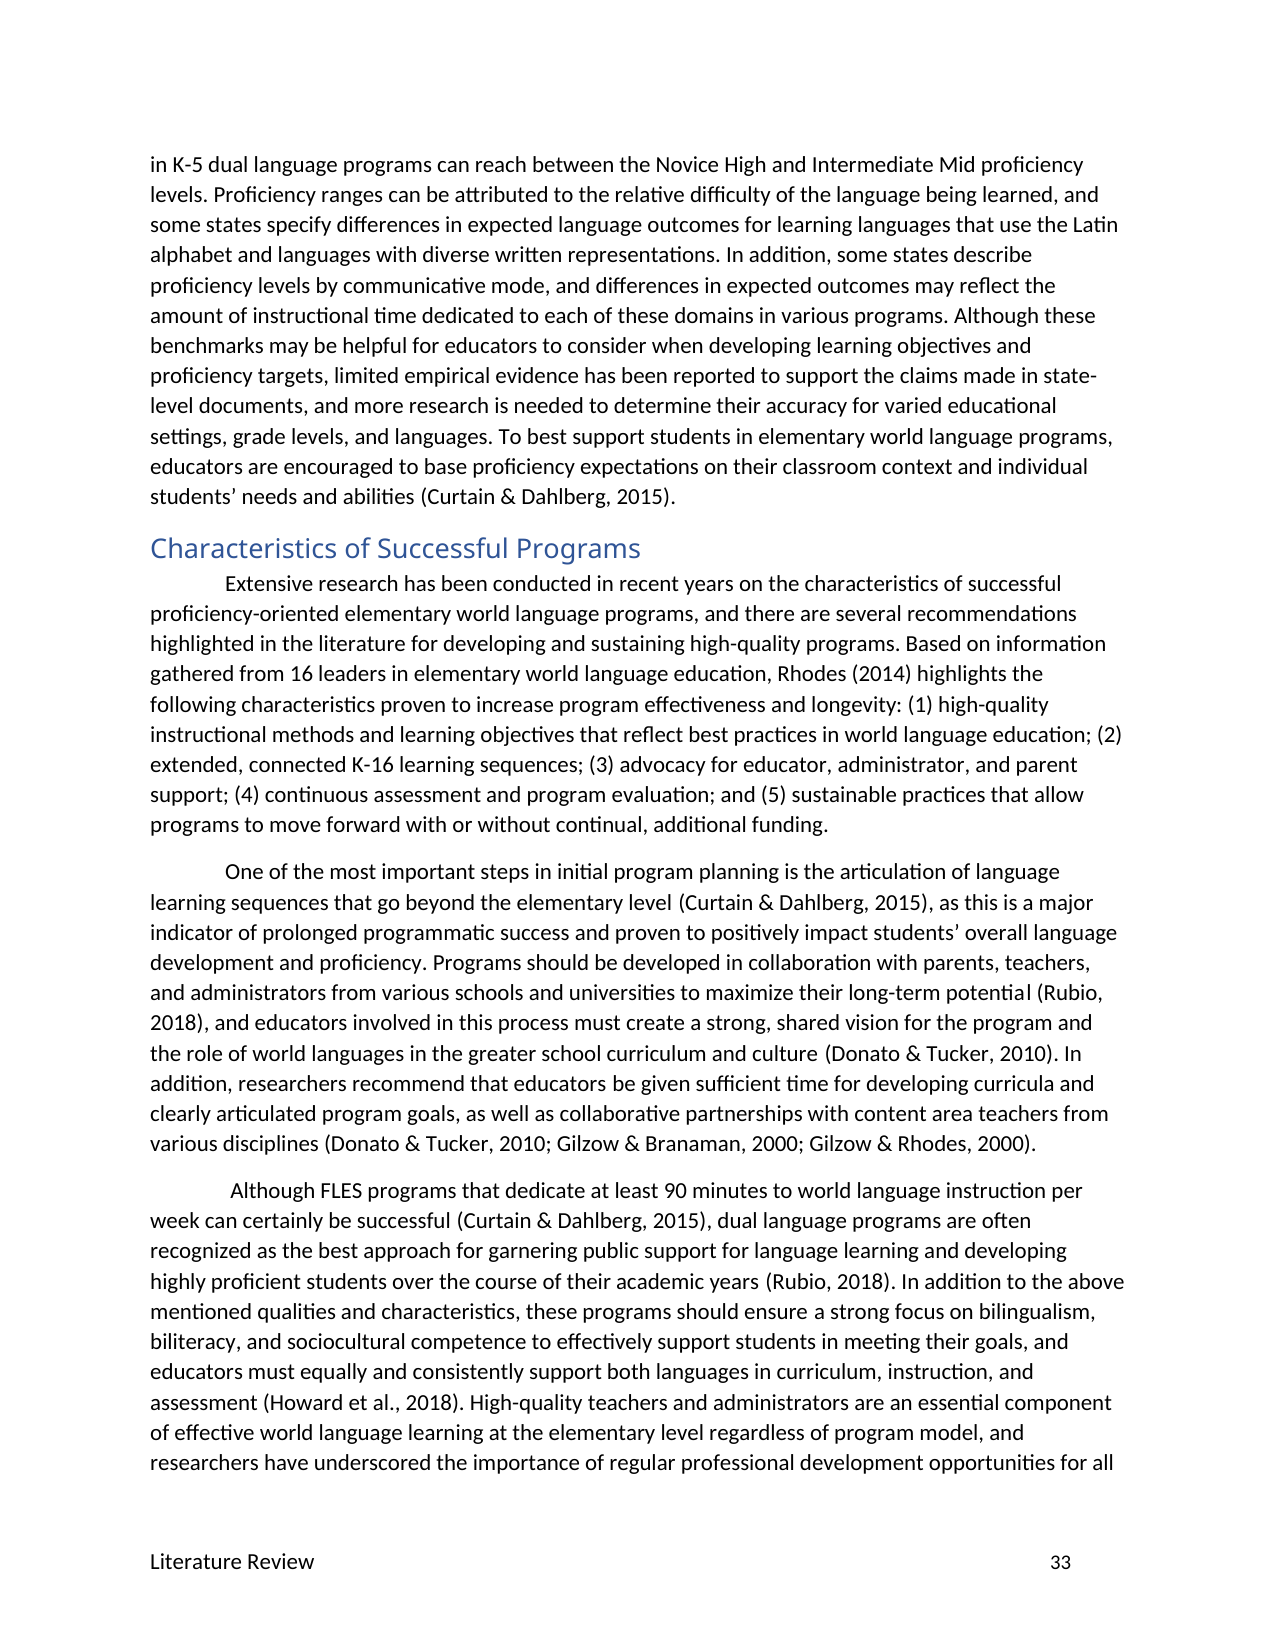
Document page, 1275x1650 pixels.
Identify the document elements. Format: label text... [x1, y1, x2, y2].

subtitle Characteristics of Successful Programs [150, 529, 1125, 566]
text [150, 1176, 1125, 1476]
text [150, 150, 1125, 510]
text Extensive research has been conducted in recent years on the characteristics of successful proficiency-oriented elementary world language programs, and there are several recommendations highlighted in the literature for developing and sustaining high-quality programs. Based on information gathered from 16 leaders in elementary world language education, Rhodes (2014) highlights the following characteristics proven to increase program effectiveness and longevity: (1) high-quality instructional methods and learning objectives that reflect best practices in world language education; (2) extended, connected K-16 learning sequences; (3) advocacy for educator, administrator, and parent support; (4) continuous assessment and program evaluation; and (5) sustainable practices that allow programs to move forward with or without continual, additional funding. [150, 569, 1125, 839]
text One of the most important steps in initial program planning is the articulation of language learning sequences that go beyond the elementary level , as this is a major indicator of prolonged programmatic success and proven to positively impact students’ overall language development and proficiency. Programs should be developed in collaboration with parents, teachers, and administrators from various schools and universities to maximize their long-term potential , and educators involved in this process must create a strong, shared vision for the program and the role of world languages in the greater school curriculum and culture . In addition, researchers recommend that educators be given sufficient time for developing curricula and clearly articulated program goals, as well as collaborative partnerships with content area teachers from various disciplines (Donato & Tucker, 2010; Gilzow & Branaman, 2000; Gilzow & Rhodes, 2000). [150, 857, 1125, 1157]
